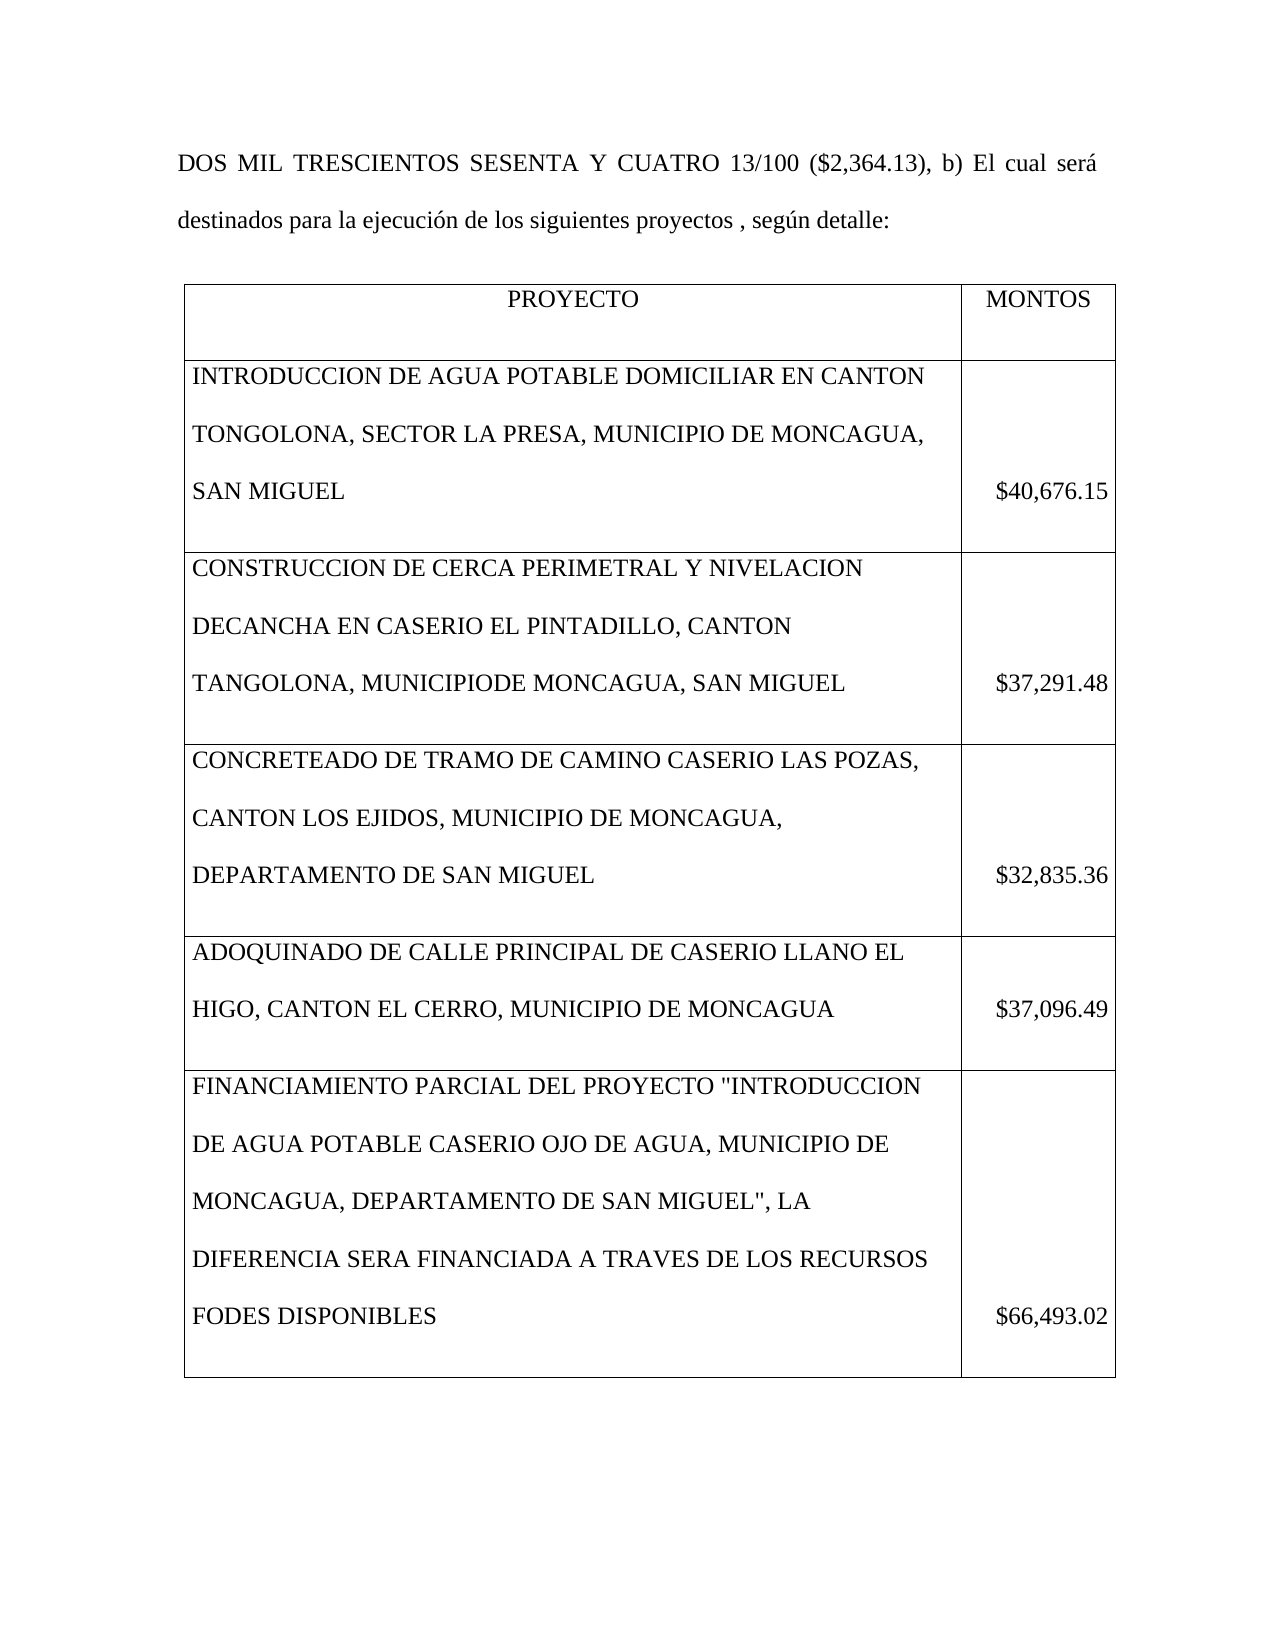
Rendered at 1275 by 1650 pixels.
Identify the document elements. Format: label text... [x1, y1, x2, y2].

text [177, 148, 1098, 234]
table_cell INTRODUCCION DE AGUA POTABLE DOMICILIAR EN CANTON TONGOLONA, SECTOR LA PRESA, MUNICIPIO DE MONCAGUA, SAN MIGUEL [185, 361, 961, 552]
table_header MONTOS [962, 285, 1115, 360]
table_cell $40,676.15 [962, 361, 1115, 552]
table_header PROYECTO [185, 285, 961, 360]
table_cell CONCRETEADO DE TRAMO DE CAMINO CASERIO LAS POZAS, CANTON LOS EJIDOS, MUNICIPIO DE MONCAGUA, DEPARTAMENTO DE SAN MIGUEL [185, 745, 961, 936]
table_cell CONSTRUCCION DE CERCA PERIMETRAL Y NIVELACION DECANCHA EN CASERIO EL PINTADILLO, CANTON TANGOLONA, MUNICIPIODE MONCAGUA, SAN MIGUEL [185, 553, 961, 744]
table_cell $37,291.48 [962, 553, 1115, 744]
table_cell ADOQUINADO DE CALLE PRINCIPAL DE CASERIO LLANO EL HIGO, CANTON EL CERRO, MUNICIPIO DE MONCAGUA [185, 937, 961, 1070]
table_cell $66,493.02 [962, 1071, 1115, 1377]
table_cell $32,835.36 [962, 745, 1115, 936]
table_cell $37,096.49 [962, 937, 1115, 1070]
table_cell FINANCIAMIENTO PARCIAL DEL PROYECTO "INTRODUCCION DE AGUA POTABLE CASERIO OJO DE AGUA, MUNICIPIO DE MONCAGUA, DEPARTAMENTO DE SAN MIGUEL", LA DIFERENCIA SERA FINANCIADA A TRAVES DE LOS RECURSOS FODES DISPONIBLES [185, 1071, 961, 1377]
